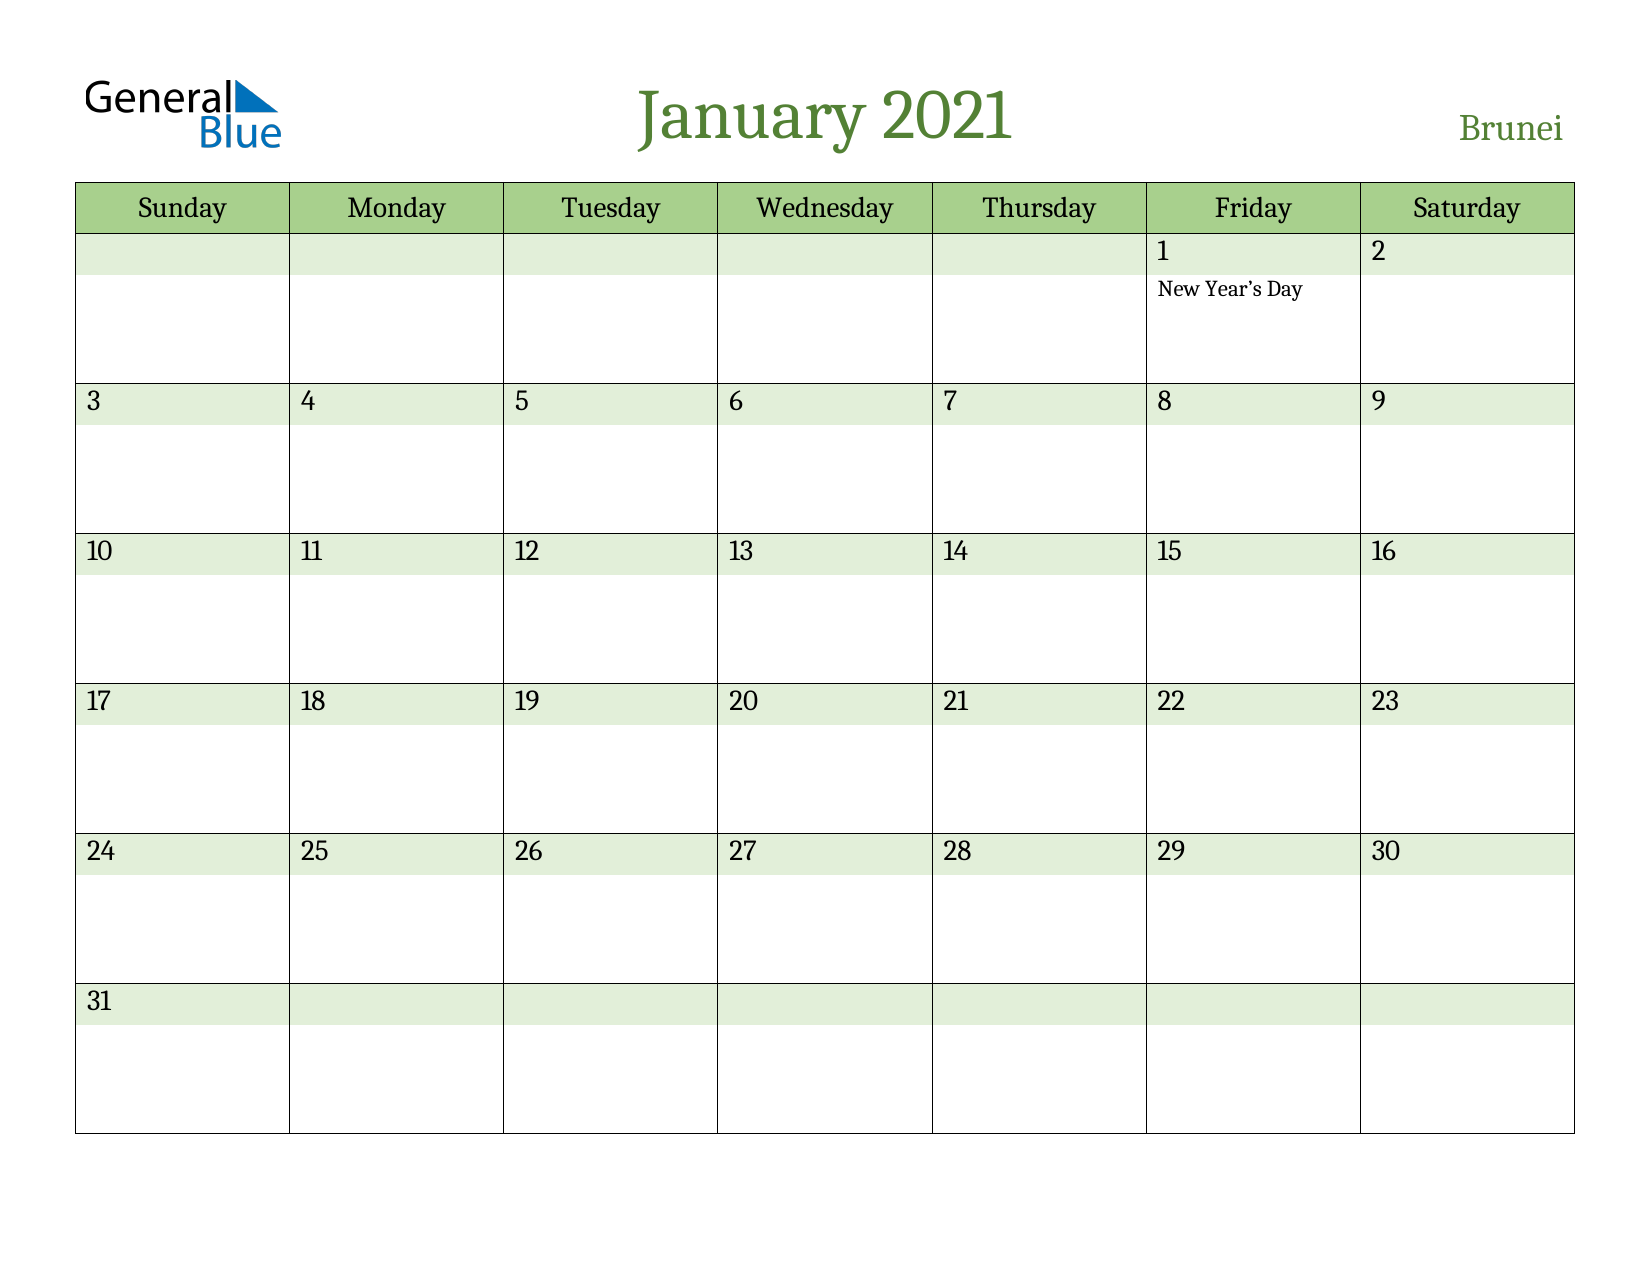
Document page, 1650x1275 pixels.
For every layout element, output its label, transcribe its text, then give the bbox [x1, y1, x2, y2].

table_cell [76, 234, 289, 275]
table_cell [933, 275, 1146, 383]
table_cell 4 [290, 384, 503, 425]
table_cell [1147, 425, 1360, 533]
table_cell 27 [718, 834, 932, 875]
table_cell [290, 575, 503, 683]
table_cell 7 [933, 384, 1146, 425]
table_cell [290, 875, 503, 983]
table_cell [1361, 575, 1574, 683]
table_cell 29 [1147, 834, 1360, 875]
table_cell [933, 575, 1146, 683]
table_cell 5 [504, 384, 717, 425]
table_cell [718, 275, 932, 383]
table_cell Saturday [1361, 183, 1574, 233]
table_cell [718, 425, 932, 533]
table_cell 22 [1147, 684, 1360, 725]
table_cell 23 [1361, 684, 1574, 725]
table_header [76, 75, 503, 182]
table_cell [76, 875, 289, 983]
table_cell Sunday [76, 183, 289, 233]
table_cell 21 [933, 684, 1146, 725]
table_cell [1361, 1025, 1574, 1133]
table_cell [933, 725, 1146, 833]
table_cell [290, 725, 503, 833]
table_cell 14 [933, 534, 1146, 575]
table_cell 2 [1361, 234, 1574, 275]
table_cell 3 [76, 384, 289, 425]
table_cell [76, 425, 289, 533]
table_cell [1361, 725, 1574, 833]
table_cell [290, 1025, 503, 1133]
table_cell [1147, 1025, 1360, 1133]
table_cell [504, 575, 717, 683]
table_cell Thursday [933, 183, 1146, 233]
table_cell [718, 875, 932, 983]
table_cell 24 [76, 834, 289, 875]
table_cell [76, 1025, 289, 1133]
table_cell 25 [290, 834, 503, 875]
table_cell 19 [504, 684, 717, 725]
table_cell [504, 275, 717, 383]
table_cell 15 [1147, 534, 1360, 575]
table_cell 13 [718, 534, 932, 575]
table_cell 11 [290, 534, 503, 575]
table_cell 16 [1361, 534, 1574, 575]
table_cell 31 [76, 984, 289, 1025]
table_cell [290, 275, 503, 383]
table_cell 17 [76, 684, 289, 725]
table_cell [1361, 875, 1574, 983]
table_cell 9 [1361, 384, 1574, 425]
table_cell 8 [1147, 384, 1360, 425]
table_cell [290, 984, 503, 1025]
table_cell 20 [718, 684, 932, 725]
table_cell [933, 425, 1146, 533]
table_cell New Year’s Day [1147, 275, 1360, 383]
table_cell Monday [290, 183, 503, 233]
table_cell [290, 425, 503, 533]
table_cell [718, 1025, 932, 1133]
table_cell [718, 984, 932, 1025]
table_cell [933, 984, 1146, 1025]
table_cell [504, 875, 717, 983]
table_cell [290, 234, 503, 275]
table_header January 2021 [504, 75, 1146, 182]
table_cell 28 [933, 834, 1146, 875]
table_cell [76, 275, 289, 383]
table_cell [718, 575, 932, 683]
table_cell [504, 425, 717, 533]
picture [86, 80, 281, 148]
table_cell Wednesday [718, 183, 932, 233]
table_cell [1361, 425, 1574, 533]
table_cell [504, 984, 717, 1025]
table_cell [76, 575, 289, 683]
table_cell [1147, 984, 1360, 1025]
table_header Brunei [1146, 75, 1574, 182]
table_cell Tuesday [504, 183, 717, 233]
table_cell 26 [504, 834, 717, 875]
table_cell [76, 725, 289, 833]
table_cell [933, 875, 1146, 983]
table_cell [504, 234, 717, 275]
table_cell 18 [290, 684, 503, 725]
table_cell 1 [1147, 234, 1360, 275]
table_cell 6 [718, 384, 932, 425]
table_cell 10 [76, 534, 289, 575]
table_cell [933, 234, 1146, 275]
table_cell [718, 234, 932, 275]
table_cell [1361, 275, 1574, 383]
table_cell [718, 725, 932, 833]
table_cell [1147, 725, 1360, 833]
table_cell [1147, 875, 1360, 983]
table_cell Friday [1147, 183, 1360, 233]
table_cell [1361, 984, 1574, 1025]
table_cell [1147, 575, 1360, 683]
table_cell [504, 725, 717, 833]
table_cell 12 [504, 534, 717, 575]
table_cell [504, 1025, 717, 1133]
table_cell [933, 1025, 1146, 1133]
table_cell 30 [1361, 834, 1574, 875]
